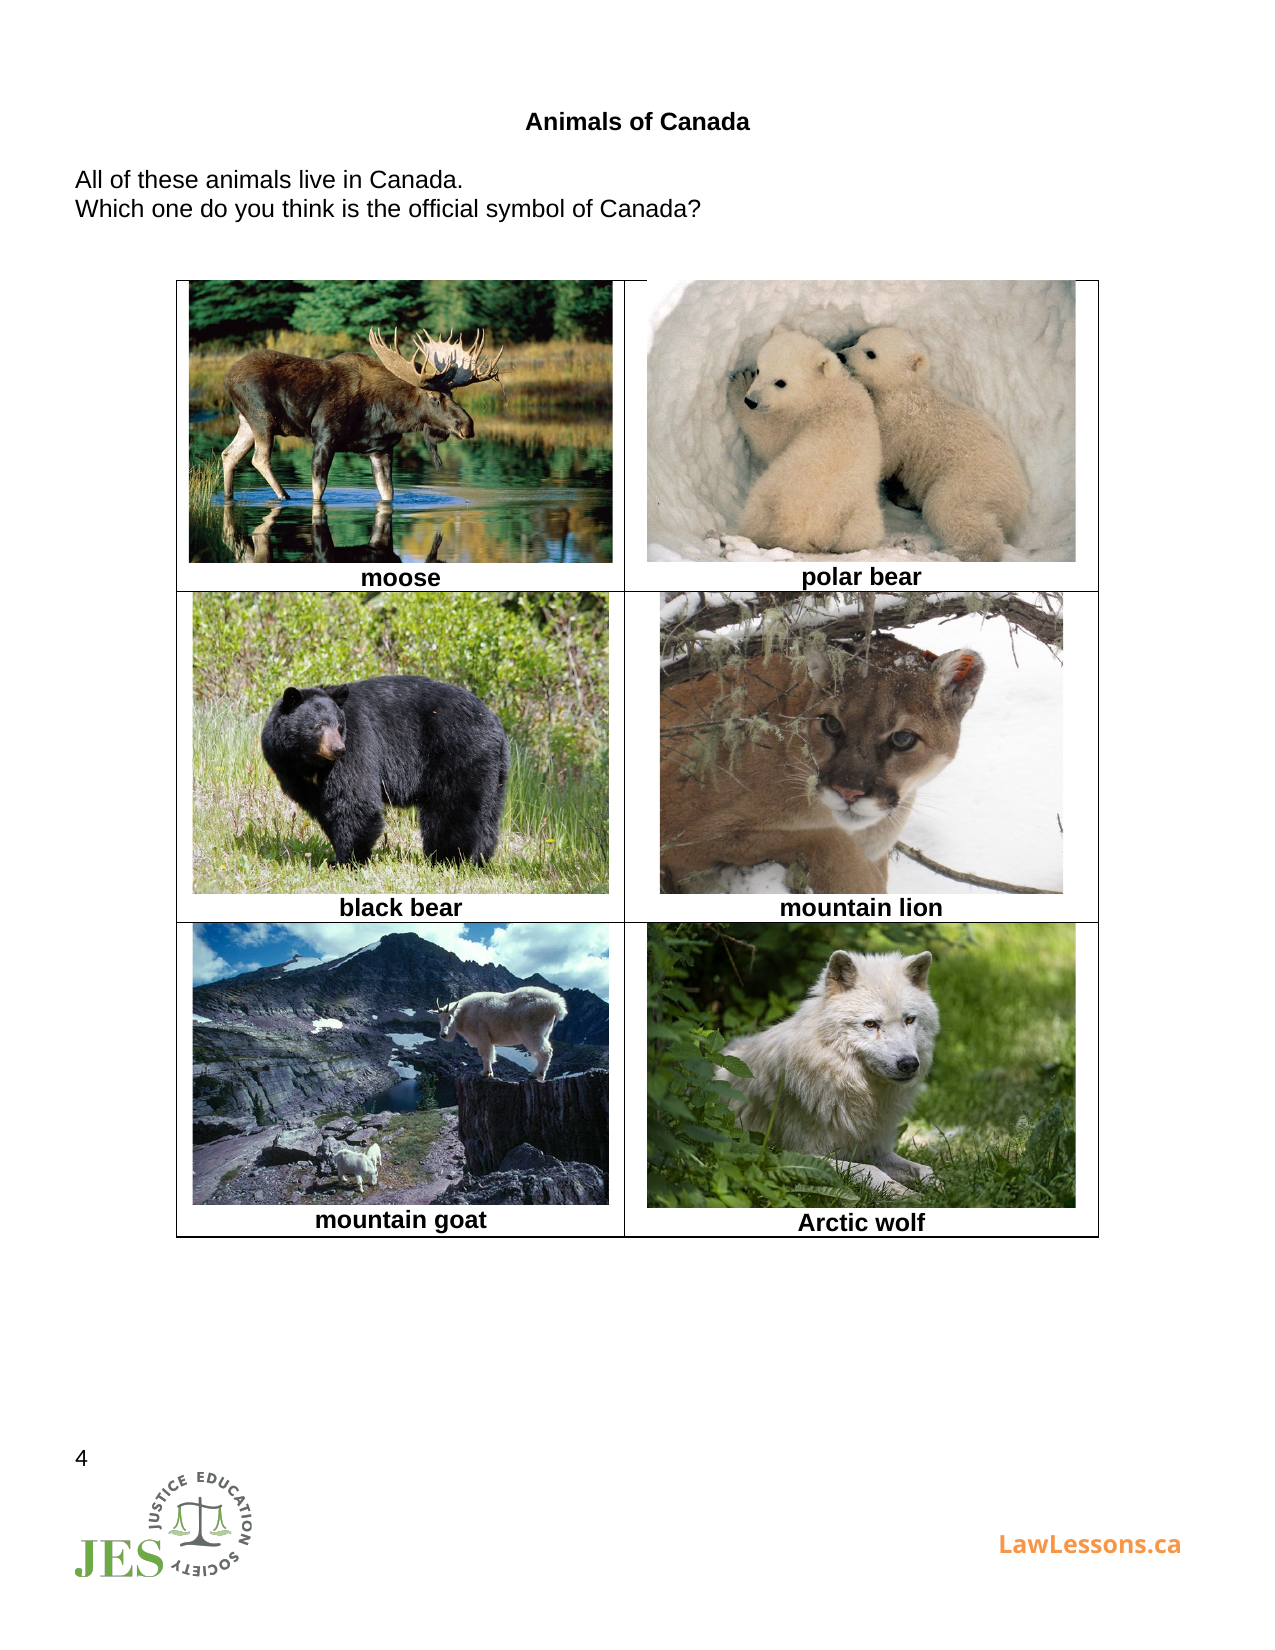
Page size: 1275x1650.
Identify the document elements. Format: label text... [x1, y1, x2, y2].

table_header polar bear [625, 281, 1098, 591]
picture [75, 1472, 252, 1577]
text All of these animals live in Canada. [75, 165, 1200, 193]
table_cell black bear [177, 592, 624, 922]
table_cell Arctic wolf [625, 923, 1098, 1236]
picture [647, 280, 1076, 562]
picture [192, 592, 609, 894]
table_cell mountain lion [625, 592, 1098, 922]
picture [192, 923, 609, 1205]
text Animals of Canada [75, 107, 1200, 136]
table_cell mountain goat [177, 923, 624, 1236]
picture [659, 592, 1064, 894]
table_header moose [177, 281, 624, 591]
picture [647, 923, 1076, 1208]
picture [188, 280, 613, 563]
text Which one do you think is the official symbol of Canada? [75, 193, 1200, 222]
